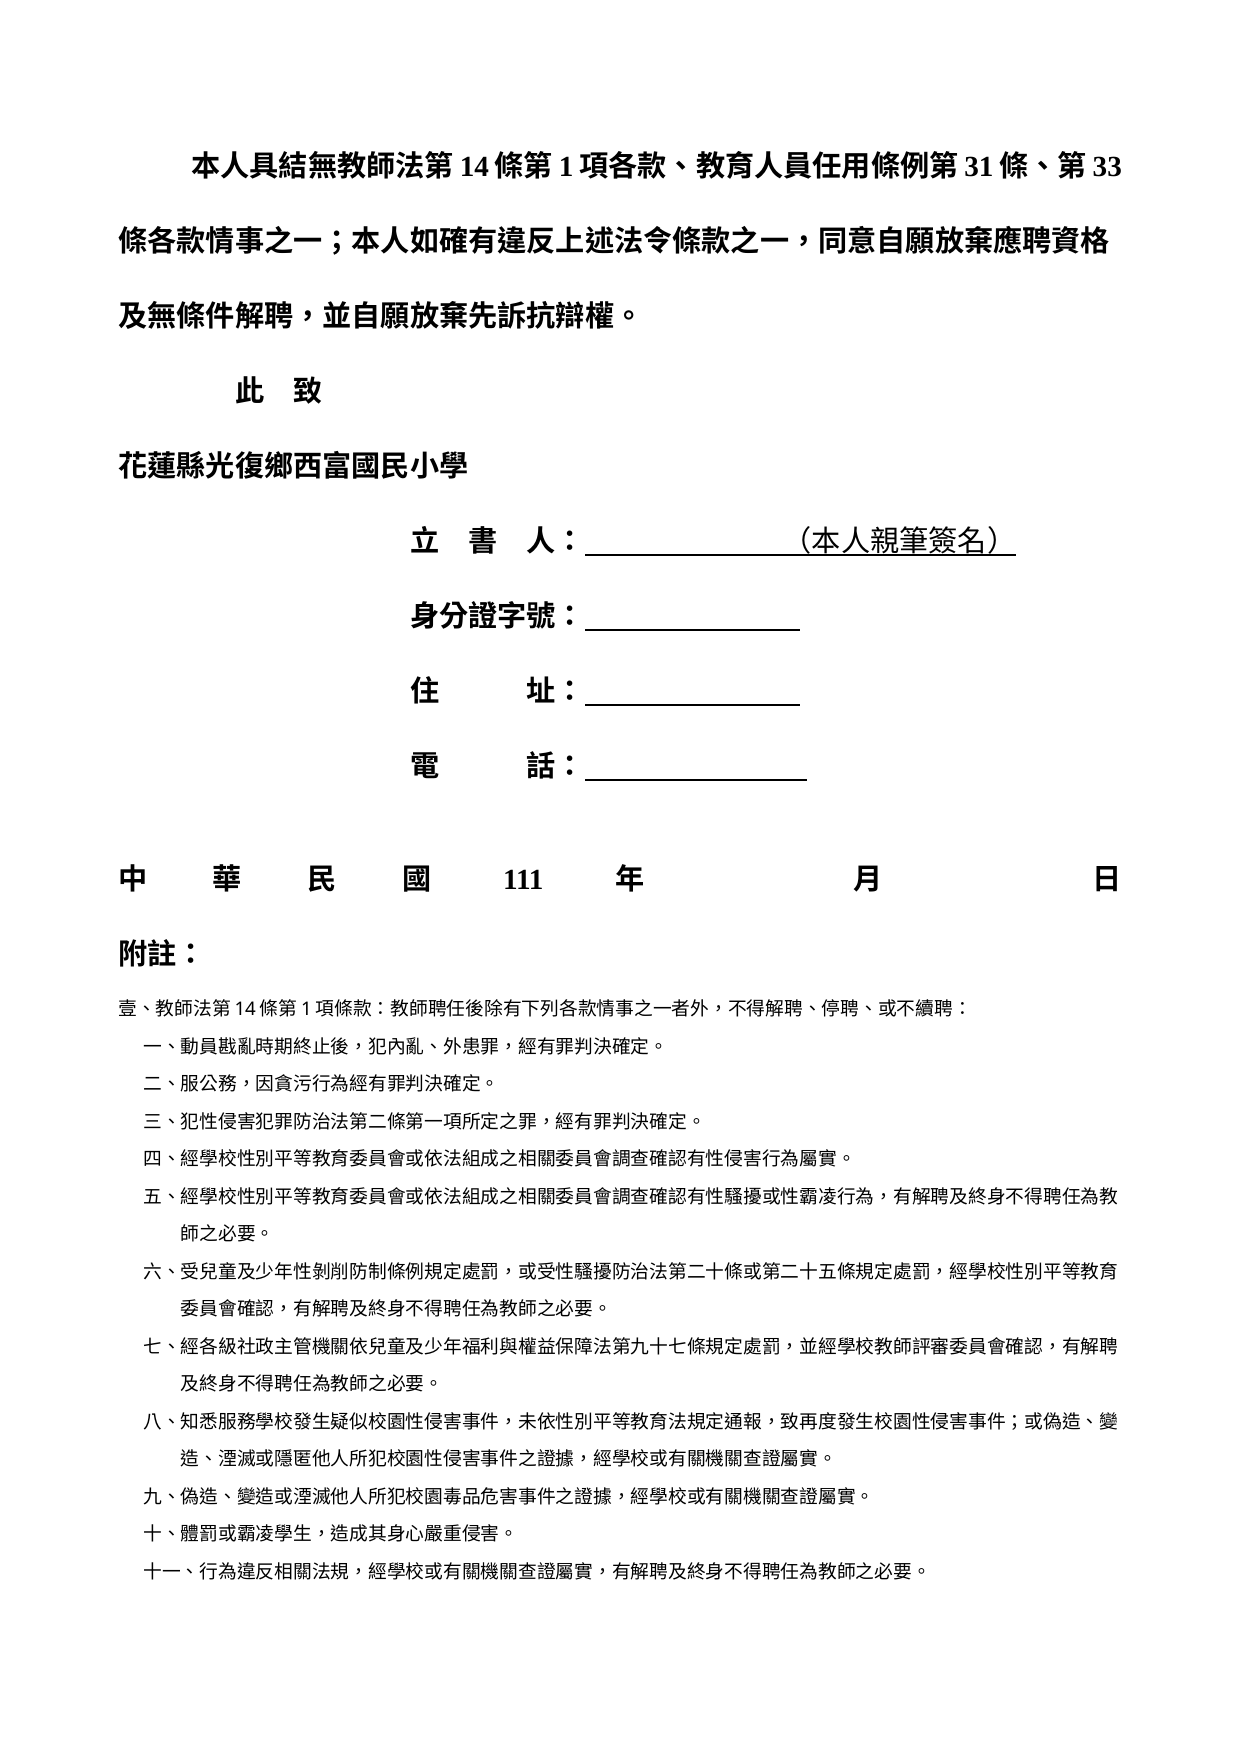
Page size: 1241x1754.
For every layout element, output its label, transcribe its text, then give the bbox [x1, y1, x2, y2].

text 中華民國111年 月 日 [118, 839, 1122, 914]
text 花蓮縣光復鄉西富國民小學 [118, 426, 1122, 501]
text 五、經學校性別平等教育委員會或依法組成之相關委員會調查確認有性騷擾或性霸凌行為，有解聘及終身不得聘任為教師之必要。 [143, 1176, 1122, 1251]
text 三、犯性侵害犯罪防治法第二條第一項所定之罪，經有罪判決確定。 [143, 1101, 1122, 1139]
text 住 址： [118, 651, 1122, 726]
text 六、受兒童及少年性剝削防制條例規定處罰，或受性騷擾防治法第二十條或第二十五條規定處罰，經學校性別平等教育委員會確認，有解聘及終身不得聘任為教師之必要。 [143, 1251, 1122, 1326]
text 十、體罰或霸凌學生，造成其身心嚴重侵害。 [143, 1514, 1122, 1551]
text 七、經各級社政主管機關依兒童及少年福利與權益保障法第九十七條規定處罰，並經學校教師評審委員會確認，有解聘及終身不得聘任為教師之必要。 [143, 1326, 1122, 1401]
text 十一、行為違反相關法規，經學校或有關機關查證屬實，有解聘及終身不得聘任為教師之必要。 [143, 1551, 1122, 1589]
text 身分證字號： [118, 576, 1122, 651]
text 一、動員戡亂時期終止後，犯內亂、外患罪，經有罪判決確定。 [143, 1026, 1122, 1064]
text 八、知悉服務學校發生疑似校園性侵害事件，未依性別平等教育法規定通報，致再度發生校園性侵害事件；或偽造、變造、湮滅或隱匿他人所犯校園性侵害事件之證據，經學校或有關機關查證屬實。 [143, 1401, 1122, 1476]
text 本人具結無教師法第14條第1項各款、教育人員任用條例第31條、第33條各款情事之一；本人如確有違反上述法令條款之一，同意自願放棄應聘資格及無條件解聘，並自願放棄先訴抗辯權。 [118, 126, 1122, 351]
text 立 書 人： （本人親筆簽名） [118, 501, 1122, 576]
text 四、經學校性別平等教育委員會或依法組成之相關委員會調查確認有性侵害行為屬實。 [143, 1139, 1122, 1176]
text 電 話： [118, 726, 1122, 801]
text 壹、教師法第14條第1項條款：教師聘任後除有下列各款情事之一者外，不得解聘、停聘、或不續聘： [118, 989, 1122, 1026]
text 二、服公務，因貪污行為經有罪判決確定。 [143, 1064, 1122, 1101]
text 九、偽造、變造或湮滅他人所犯校園毒品危害事件之證據，經學校或有關機關查證屬實。 [143, 1476, 1122, 1514]
text 附註： [118, 914, 1122, 989]
text 此 致 [118, 351, 1122, 426]
